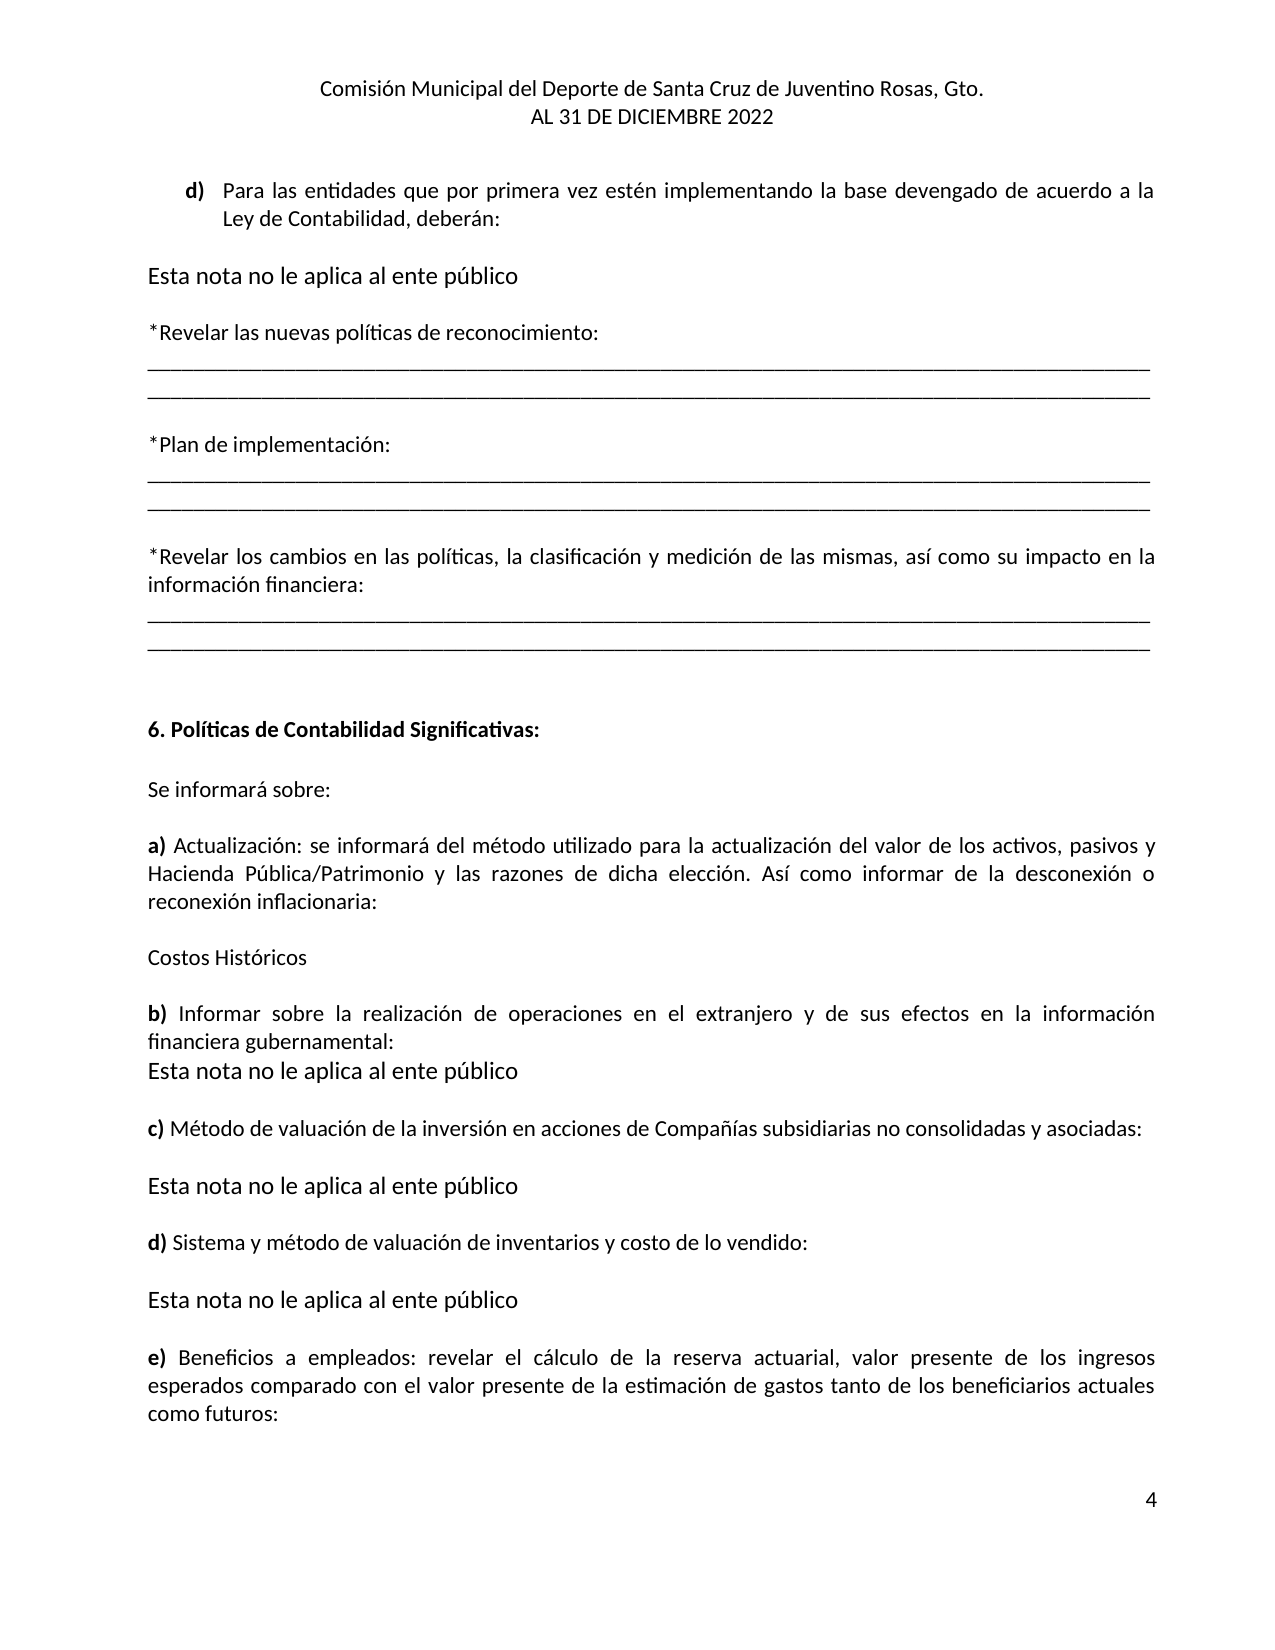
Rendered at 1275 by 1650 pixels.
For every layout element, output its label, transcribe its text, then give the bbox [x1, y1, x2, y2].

text Esta nota no le aplica al ente público [148, 1055, 1157, 1086]
text c) Método de valuación de la inversión en acciones de Compañías subsidiarias no consolidadas y asociadas: [148, 1114, 1157, 1142]
text Costos Históricos [148, 943, 1157, 971]
text *Revelar los cambios en las políticas, la clasificación y medición de las mismas, así como su impacto en la información financiera: [148, 542, 1157, 598]
text Esta nota no le aplica al ente público [148, 1284, 1157, 1315]
list Para las entidades que por primera vez estén implementando la base devengado de acuerdo a la Ley de Contabilidad, deberán: [185, 176, 1157, 232]
text *Plan de implementación: [148, 430, 1157, 458]
text a) Actualización: se informará del método utilizado para la actualización del valor de los activos, pasivos y Hacienda Pública/Patrimonio y las razones de dicha elección. Así como informar de la desconexión o reconexión inflacionaria: [148, 831, 1157, 915]
text e) Beneficios a empleados: revelar el cálculo de la reserva actuarial, valor presente de los ingresos esperados comparado con el valor presente de la estimación de gastos tanto de los beneficiarios actuales como futuros: [148, 1343, 1157, 1427]
text Esta nota no le aplica al ente público [148, 260, 1157, 290]
text b) Informar sobre la realización de operaciones en el extranjero y de sus efectos en la información financiera gubernamental: [148, 999, 1157, 1055]
text Esta nota no le aplica al ente público [148, 1170, 1157, 1200]
text Se informará sobre: [148, 775, 1157, 803]
text *Revelar las nuevas políticas de reconocimiento: [148, 318, 1157, 346]
subtitle 6. Políticas de Contabilidad Significativas: [148, 715, 1157, 743]
text d) Sistema y método de valuación de inventarios y costo de lo vendido: [148, 1228, 1157, 1256]
